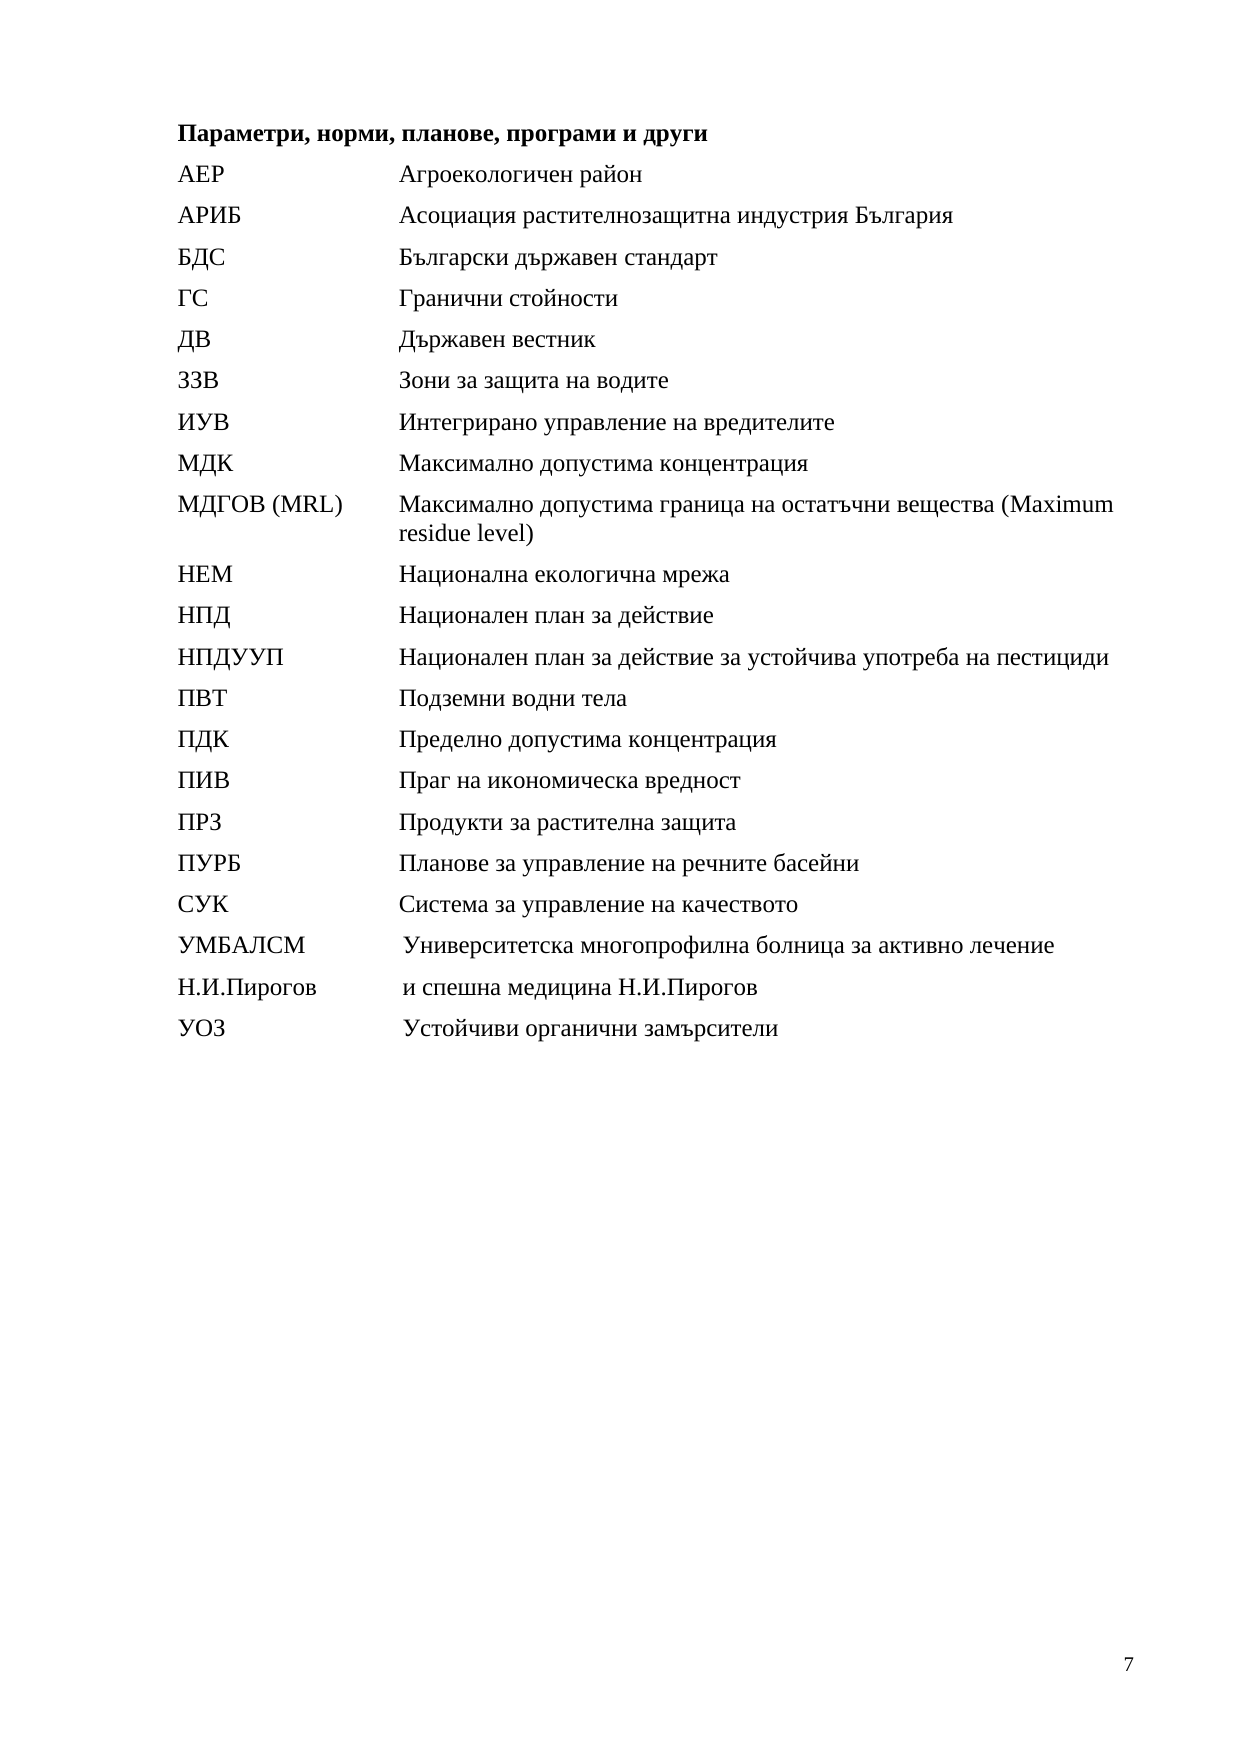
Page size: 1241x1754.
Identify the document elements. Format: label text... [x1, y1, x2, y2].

text ПУРБ Планове за управление на речните басейни [177, 848, 1134, 877]
text ДВ Държавен вестник [177, 324, 1134, 353]
text МДГОВ (MRL) Максимално допустима граница на остатъчни вещества (Maximum residue level) [177, 489, 1134, 547]
text ЗЗВ Зони за защита на водите [177, 366, 1134, 394]
text НПДУУП Национален план за действие за устойчива употреба на пестициди [177, 642, 1134, 671]
text ПРЗ Продукти за растителна защита [177, 807, 1134, 836]
text НПД Национален план за действие [177, 601, 1134, 629]
text ПВТ Подземни водни тела [177, 683, 1134, 712]
text БДС Български държавен стандарт [177, 242, 1134, 271]
text ПИВ Праг на икономическа вредност [177, 766, 1134, 794]
text Параметри, норми, планове, програми и други [177, 118, 1134, 147]
text НЕМ Национална екологична мрежа [177, 559, 1134, 588]
text АЕР Агроекологичен район [177, 159, 1134, 188]
text СУК Система за управление на качеството [177, 889, 1134, 918]
text ИУВ Интегрирано управление на вредителите [177, 407, 1134, 436]
text ПДК Пределно допустима концентрация [177, 724, 1134, 753]
text Н.И.Пирогов и спешна медицина Н.И.Пирогов [177, 972, 1134, 1001]
text УМБАЛСМ Университетска многопрофилна болница за активно лечение [177, 931, 1134, 959]
text ГС Гранични стойности [177, 283, 1134, 312]
text МДК Максимално допустима концентрация [177, 448, 1134, 477]
text АРИБ Асоциация растителнозащитна индустрия България [177, 201, 1134, 229]
text УОЗ Устойчиви органични замърсители [177, 1013, 1134, 1042]
